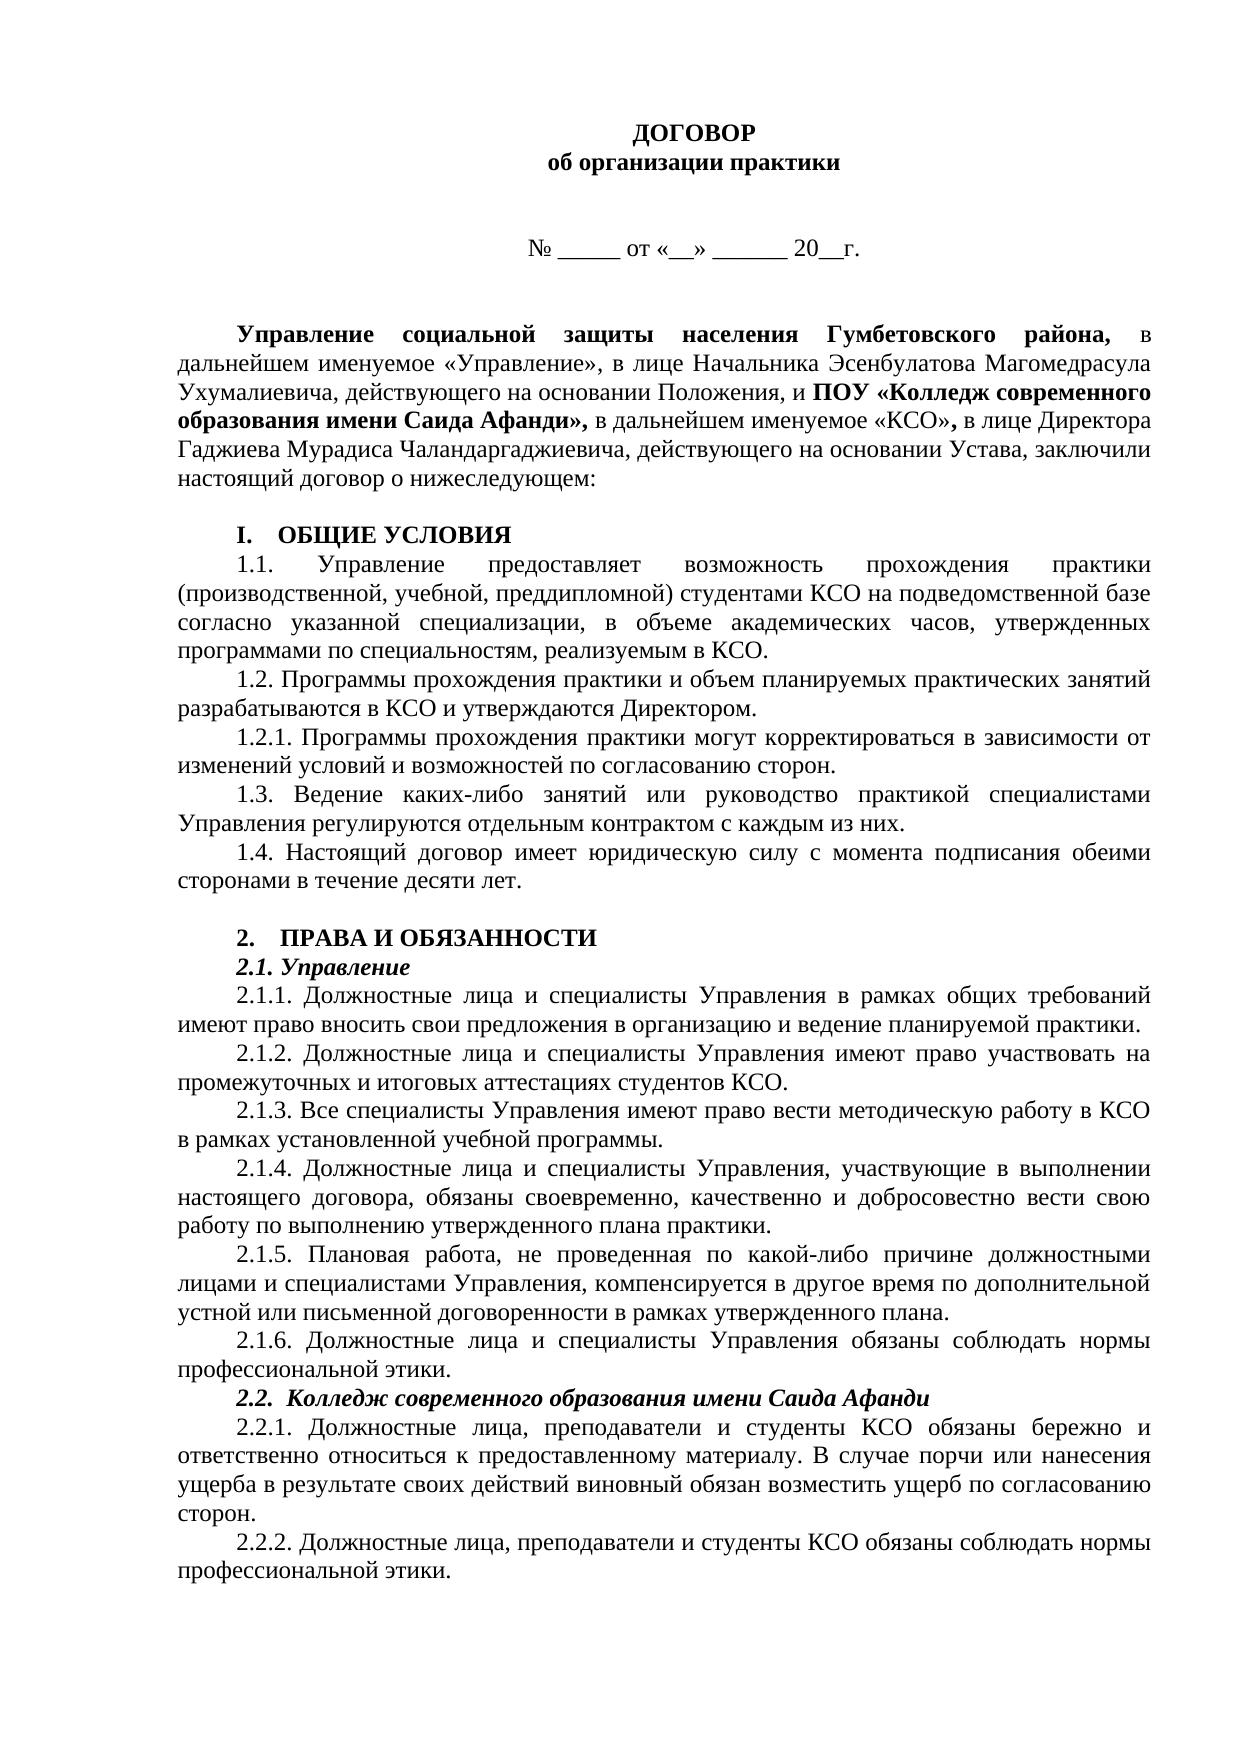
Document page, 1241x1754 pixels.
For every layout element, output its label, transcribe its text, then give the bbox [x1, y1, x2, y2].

text 2.2.1. Должностные лица, преподаватели и студенты КСО обязаны бережно и ответственно относиться к предоставленному материалу. В случае порчи или нанесения ущерба в результате своих действий виновный обязан возместить ущерб по согласованию сторон. [177, 1412, 1152, 1527]
text 2.1.1. Должностные лица и специалисты Управления в рамках общих требований имеют право вносить свои предложения в организацию и ведение планируемой практики. [177, 981, 1152, 1038]
text 1.2.1. Программы прохождения практики могут корректироваться в зависимости от изменений условий и возможностей по согласованию сторон. [177, 722, 1152, 779]
text 2.2.2. Должностные лица, преподаватели и студенты КСО обязаны соблюдать нормы профессиональной этики. [177, 1527, 1152, 1584]
text 2.1.5. Плановая работа, не проведенная по какой-либо причине должностными лицами и специалистами Управления, компенсируется в другое время по дополнительной устной или письменной договоренности в рамках утвержденного плана. [177, 1239, 1152, 1326]
text об организации практики [177, 147, 1152, 176]
text 2.1. Управление [177, 952, 1152, 981]
text 1.2. Программы прохождения практики и объем планируемых практических занятий разрабатываются в КСО и утверждаются Директором. [177, 664, 1152, 722]
text 2.1.2. Должностные лица и специалисты Управления имеют право участвовать на промежуточных и итоговых аттестациях студентов КСО. [177, 1038, 1152, 1096]
text Управление социальной защиты населения Гумбетовского района, в дальнейшем именуемое «Управление», в лице Начальника Эсенбулатова Магомедрасула Ухумалиевича, действующего на основании Положения, и ПОУ «Колледж современного образования имени Саида Афанди», в дальнейшем именуемое «КСО», в лице Директора Гаджиева Мурадиса Чаландаргаджиевича, действующего на основании Устава, заключили настоящий договор о нижеследующем: [177, 319, 1152, 492]
text 2.1.4. Должностные лица и специалисты Управления, участвующие в выполнении настоящего договора, обязаны своевременно, качественно и добросовестно вести свою работу по выполнению утвержденного плана практики. [177, 1153, 1152, 1239]
text 1.3. Ведение каких-либо занятий или руководство практикой специалистами Управления регулируются отдельным контрактом с каждым из них. [177, 779, 1152, 837]
text 2. ПРАВА И ОБЯЗАННОСТИ [177, 923, 1152, 952]
text I. ОБЩИЕ УСЛОВИЯ [177, 521, 1152, 549]
text 1.4. Настоящий договор имеет юридическую силу с момента подписания обеими сторонами в течение десяти лет. [177, 837, 1152, 894]
text 2.2. Колледж современного образования имени Саида Афанди [177, 1383, 1152, 1412]
text 2.1.3. Все специалисты Управления имеют право вести методическую работу в КСО в рамках установленной учебной программы. [177, 1096, 1152, 1153]
text 2.1.6. Должностные лица и специалисты Управления обязаны соблюдать нормы профессиональной этики. [177, 1326, 1152, 1383]
text ДОГОВОР [177, 118, 1152, 147]
text № _____ от «__» ______ 20__г. [177, 233, 1152, 262]
text 1.1. Управление предоставляет возможность прохождения практики (производственной, учебной, преддипломной) студентами КСО на подведомственной базе согласно указанной специализации, в объеме академических часов, утвержденных программами по специальностям, реализуемым в КСО. [177, 549, 1152, 664]
